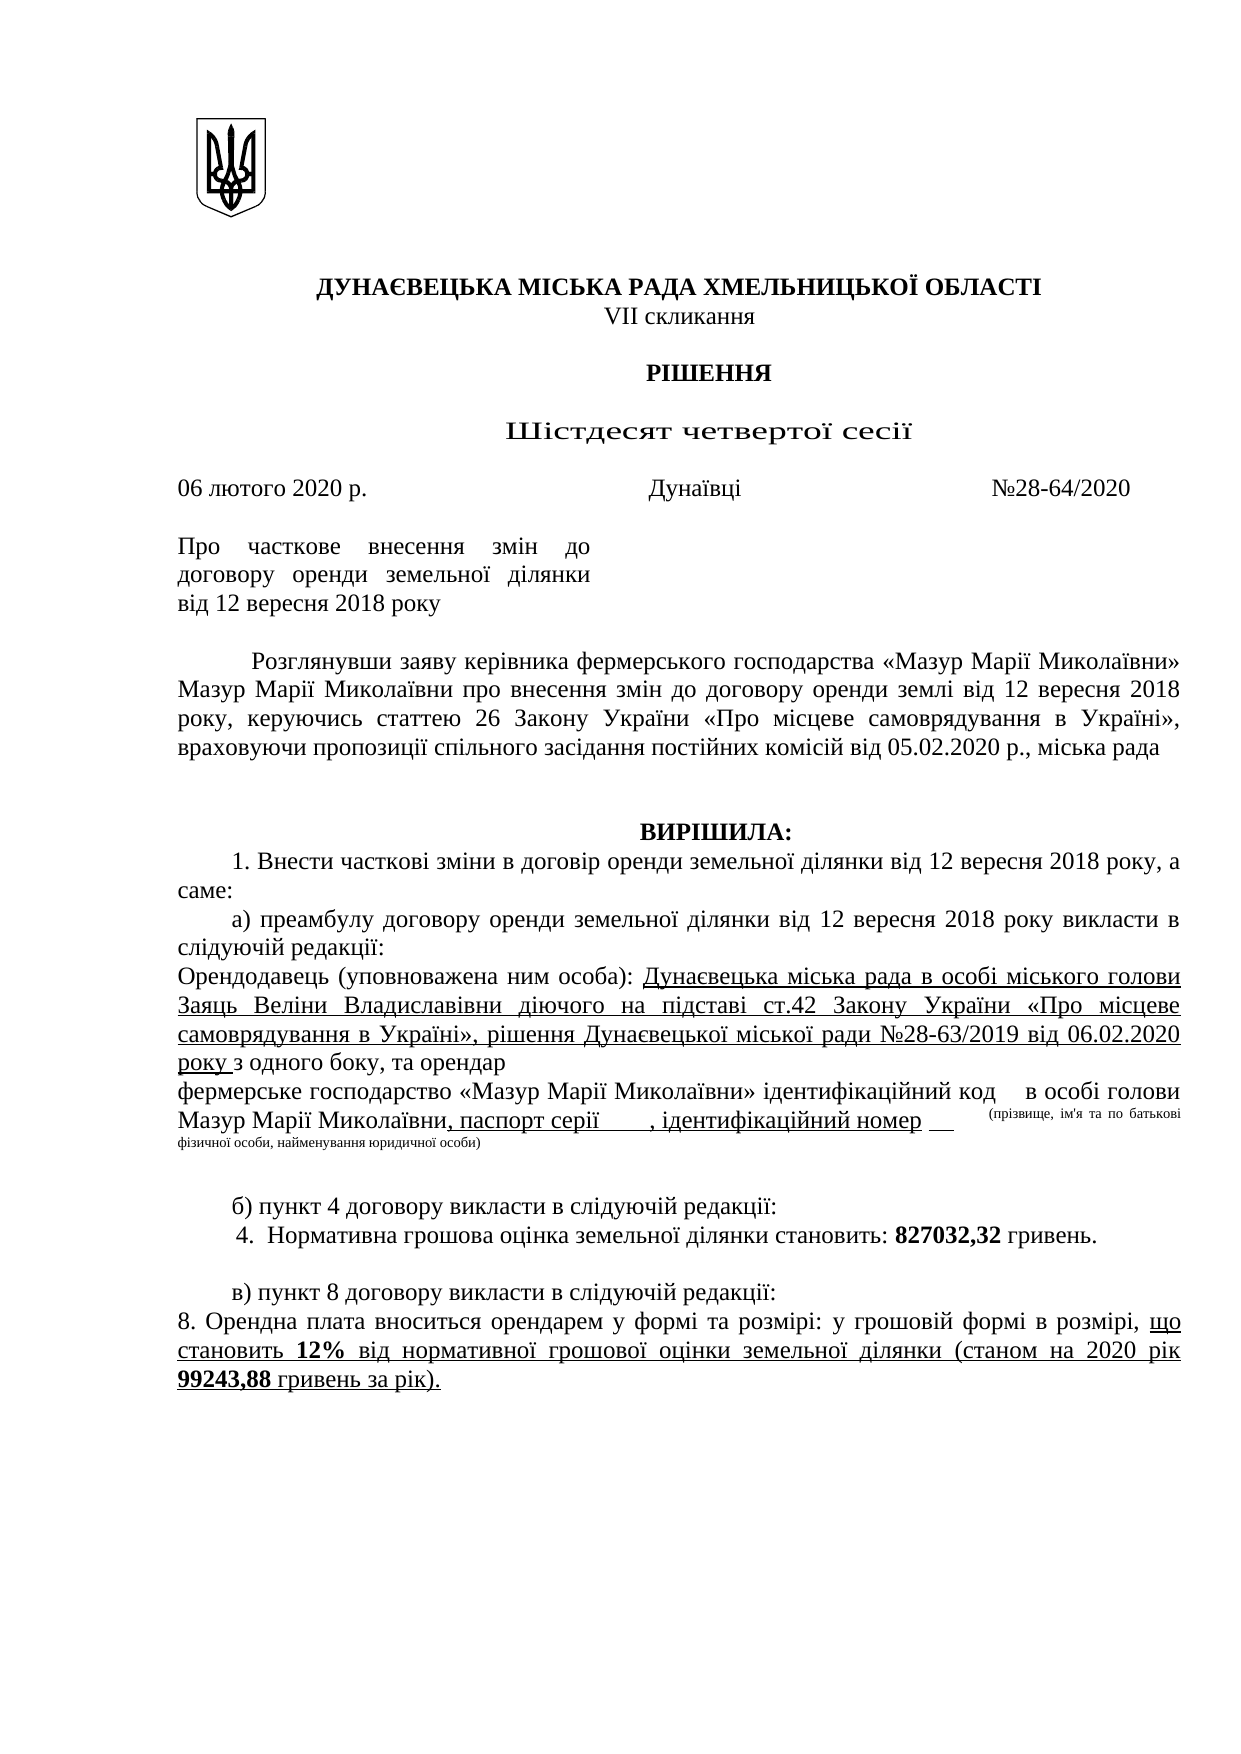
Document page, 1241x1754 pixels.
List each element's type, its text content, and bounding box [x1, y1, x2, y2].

text а) преамбулу договору оренди земельної ділянки від 12 вересня 2018 року викласти в слідуючій редакції: [177, 904, 1181, 961]
text Про часткове внесення змін до договору оренди земельної ділянки від 12 вересня 2018 року [177, 531, 591, 617]
text 8. Орендна плата вноситься орендарем у формі та розмірі: у грошовій формі в розмірі, що становить 12% від нормативної грошової оцінки земельної ділянки (станом на 2020 рік 99243,88 гривень за рік). [177, 1361, 1181, 1392]
text Орендодавець (уповноважена ним особа): Дунаєвецька міська рада в особі міського голови Заяць Веліни Владиславівни діючого на підставі ст.42 Закону України «Про місцеве самоврядування в Україні», рішення Дунаєвецької міської ради №28-63/2019 від 06.02.2020 року з одного боку, та орендар [177, 1045, 1181, 1076]
text 1. Внести часткові зміни в договір оренди земельної ділянки від 12 вересня 2018 року, а саме: [177, 846, 1181, 904]
text 4. Нормативна грошова оцінка земельної ділянки становить: 827032,32 гривень. [177, 1220, 1181, 1249]
text 8. Орендна плата вноситься орендарем у формі та розмірі: у грошовій формі в розмірі, що становить 12% від нормативної грошової оцінки земельної ділянки (станом на 2020 рік 99243,88 гривень за рік). [177, 1306, 1181, 1360]
text Орендодавець (уповноважена ним особа): Дунаєвецька міська рада в особі міського голови Заяць Веліни Владиславівни діючого на підставі ст.42 Закону України «Про місцеве самоврядування в Україні», рішення Дунаєвецької міської ради №28-63/2019 від 06.02.2020 року з одного боку, та орендар [177, 1016, 1181, 1044]
text 06 лютого 2020 р. Дунаївці №28-64/2020 [177, 473, 1181, 502]
text фермерське господарство «Мазур Марії Миколаївни» ідентифікаційний код в особі голови Мазур Марії Миколаївни, паспорт серії , ідентифікаційний номер (прізвище, ім'я та по батькові фізичної особи, найменування юридичної особи) [177, 1076, 1181, 1162]
text в) пункт 8 договору викласти в слідуючій редакції: [177, 1277, 1181, 1306]
text Розглянувши заяву керівника фермерського господарства «Мазур Марії Миколаївни» Мазур Марії Миколаївни про внесення змін до договору оренди землі від 12 вересня 2018 року, керуючись статтею 26 Закону України «Про місцеве самоврядування в Україні», враховуючи пропозиції спільного засідання постійних комісій від 05.02.2020 р., міська рада [177, 646, 1181, 761]
text б) пункт 4 договору викласти в слідуючій редакції: [177, 1191, 1181, 1220]
text ВИРІШИЛА: [177, 817, 1181, 846]
text Орендодавець (уповноважена ним особа): Дунаєвецька міська рада в особі міського голови Заяць Веліни Владиславівни діючого на підставі ст.42 Закону України «Про місцеве самоврядування в Україні», рішення Дунаєвецької міської ради №28-63/2019 від 06.02.2020 року з одного боку, та орендар [177, 961, 1181, 1015]
text РІШЕННЯ [177, 358, 1181, 387]
text VII скликання [177, 301, 1181, 329]
subtitle Шістдесят четвертої сесії [177, 416, 1181, 444]
text ДУНАЄВЕЦЬКА МІСЬКА РАДА ХМЕЛЬНИЦЬКОЇ ОБЛАСТІ [177, 272, 1181, 301]
